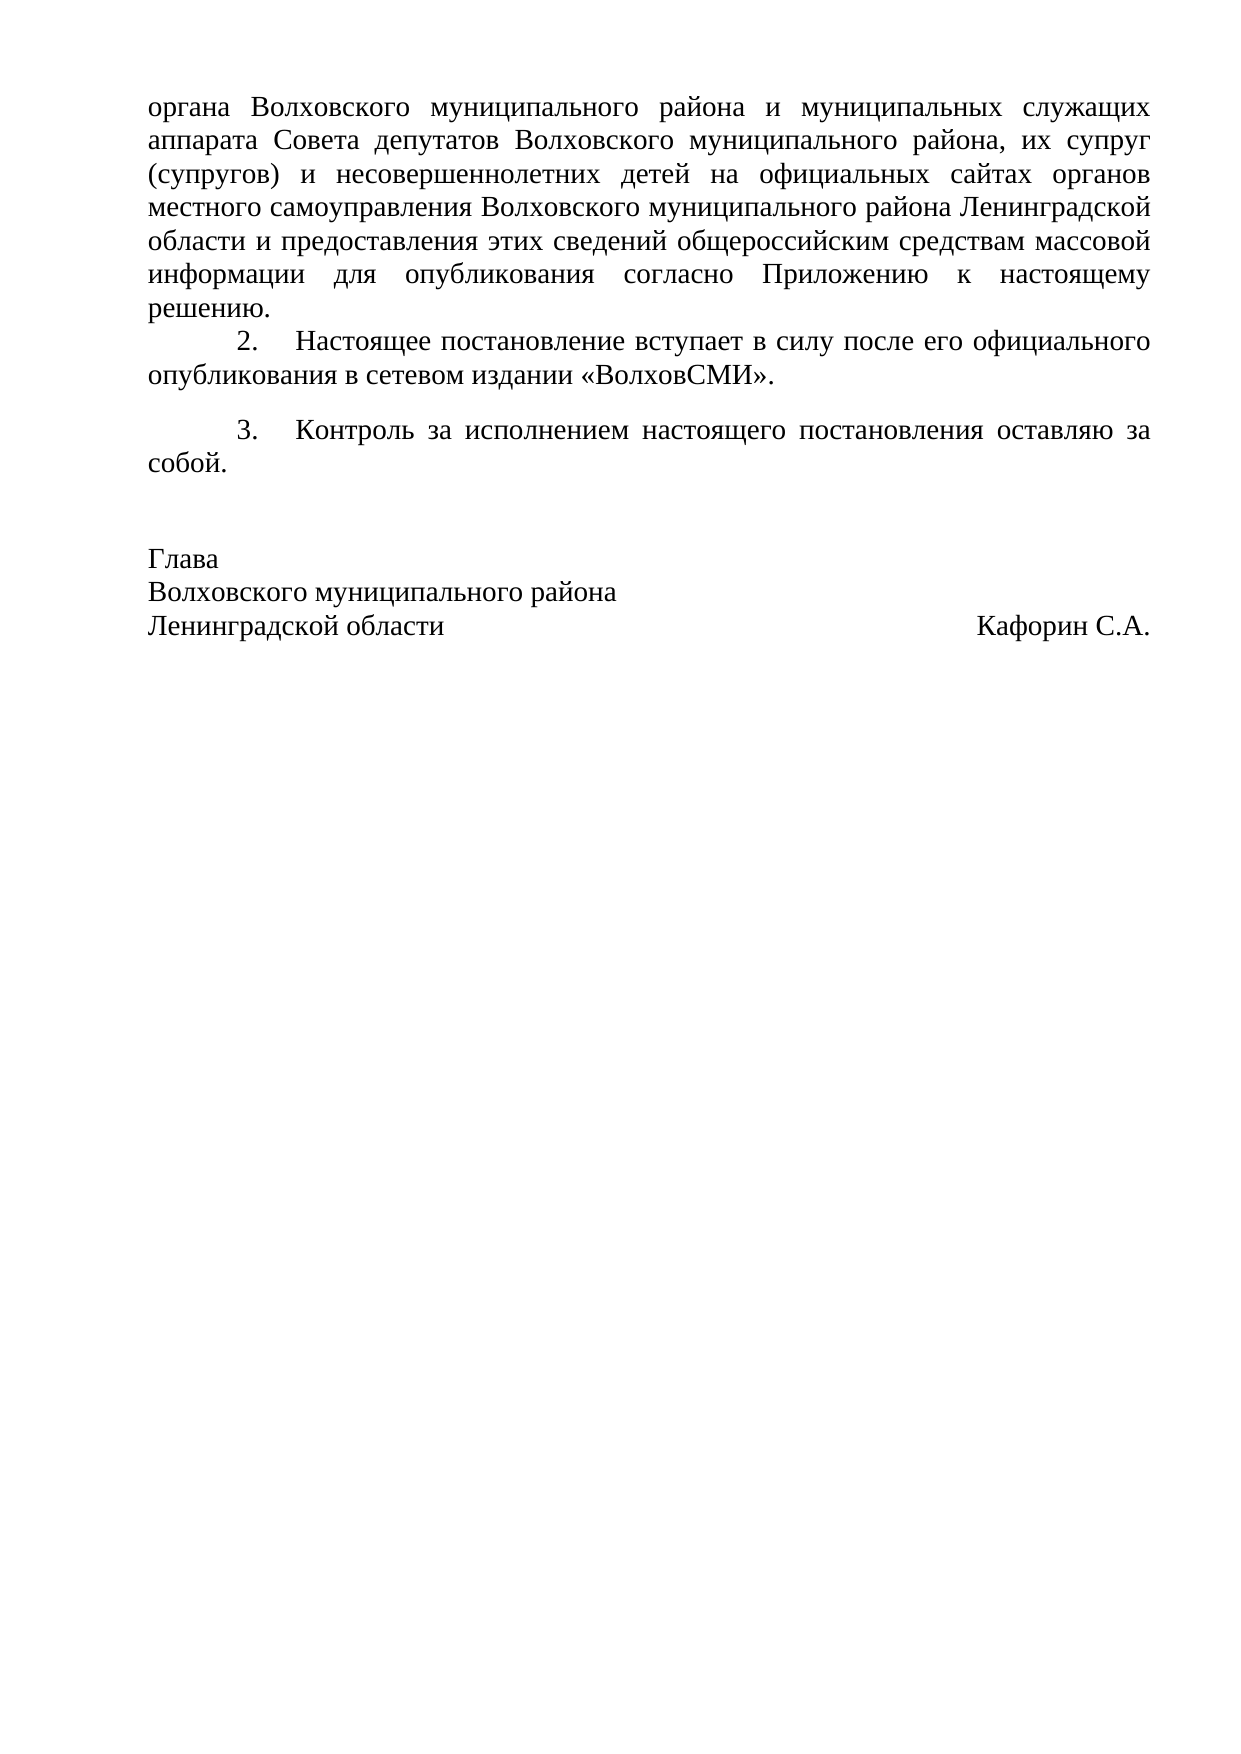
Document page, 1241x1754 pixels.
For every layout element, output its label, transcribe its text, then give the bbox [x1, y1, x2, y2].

list Контроль за исполнением настоящего постановления оставляю за собой. [148, 412, 1152, 479]
text Ленинградской области Кафорин С.А. [148, 608, 1152, 641]
list Настоящее постановление вступает в силу после его официального опубликования в сетевом издании «ВолховСМИ». [148, 323, 1152, 391]
text Глава [148, 541, 1152, 574]
text Волховского муниципального района [148, 574, 1152, 608]
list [148, 89, 1152, 323]
